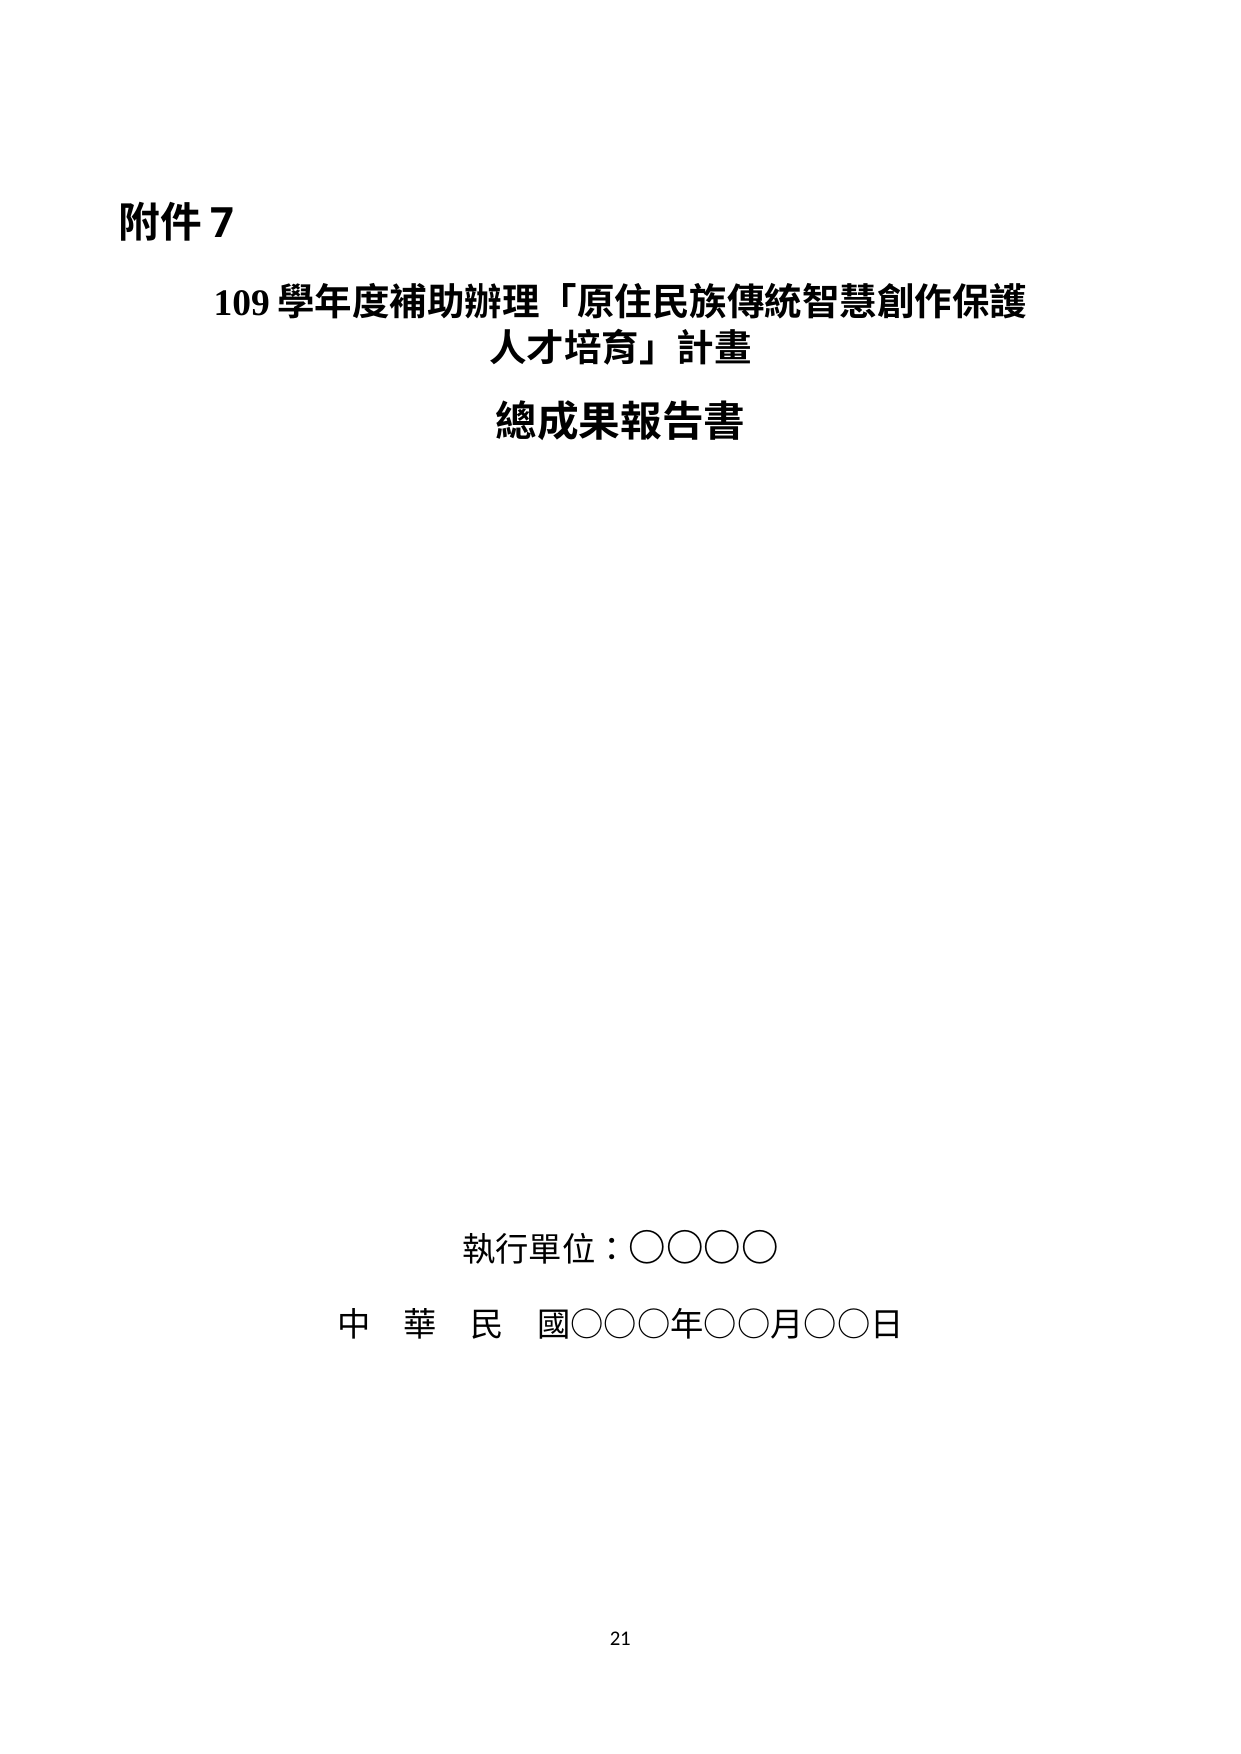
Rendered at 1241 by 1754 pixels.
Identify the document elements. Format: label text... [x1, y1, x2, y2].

text 109學年度補助辦理「原住民族傳統智慧創作保護 人才培育」計畫 [118, 279, 1122, 370]
text 附件7 [118, 189, 1122, 249]
text 執行單位：○○○○ [118, 1224, 1122, 1270]
text 總成果報告書 [118, 399, 1122, 445]
text 中 華 民 國○○○年○○月○○日 [118, 1299, 1122, 1345]
